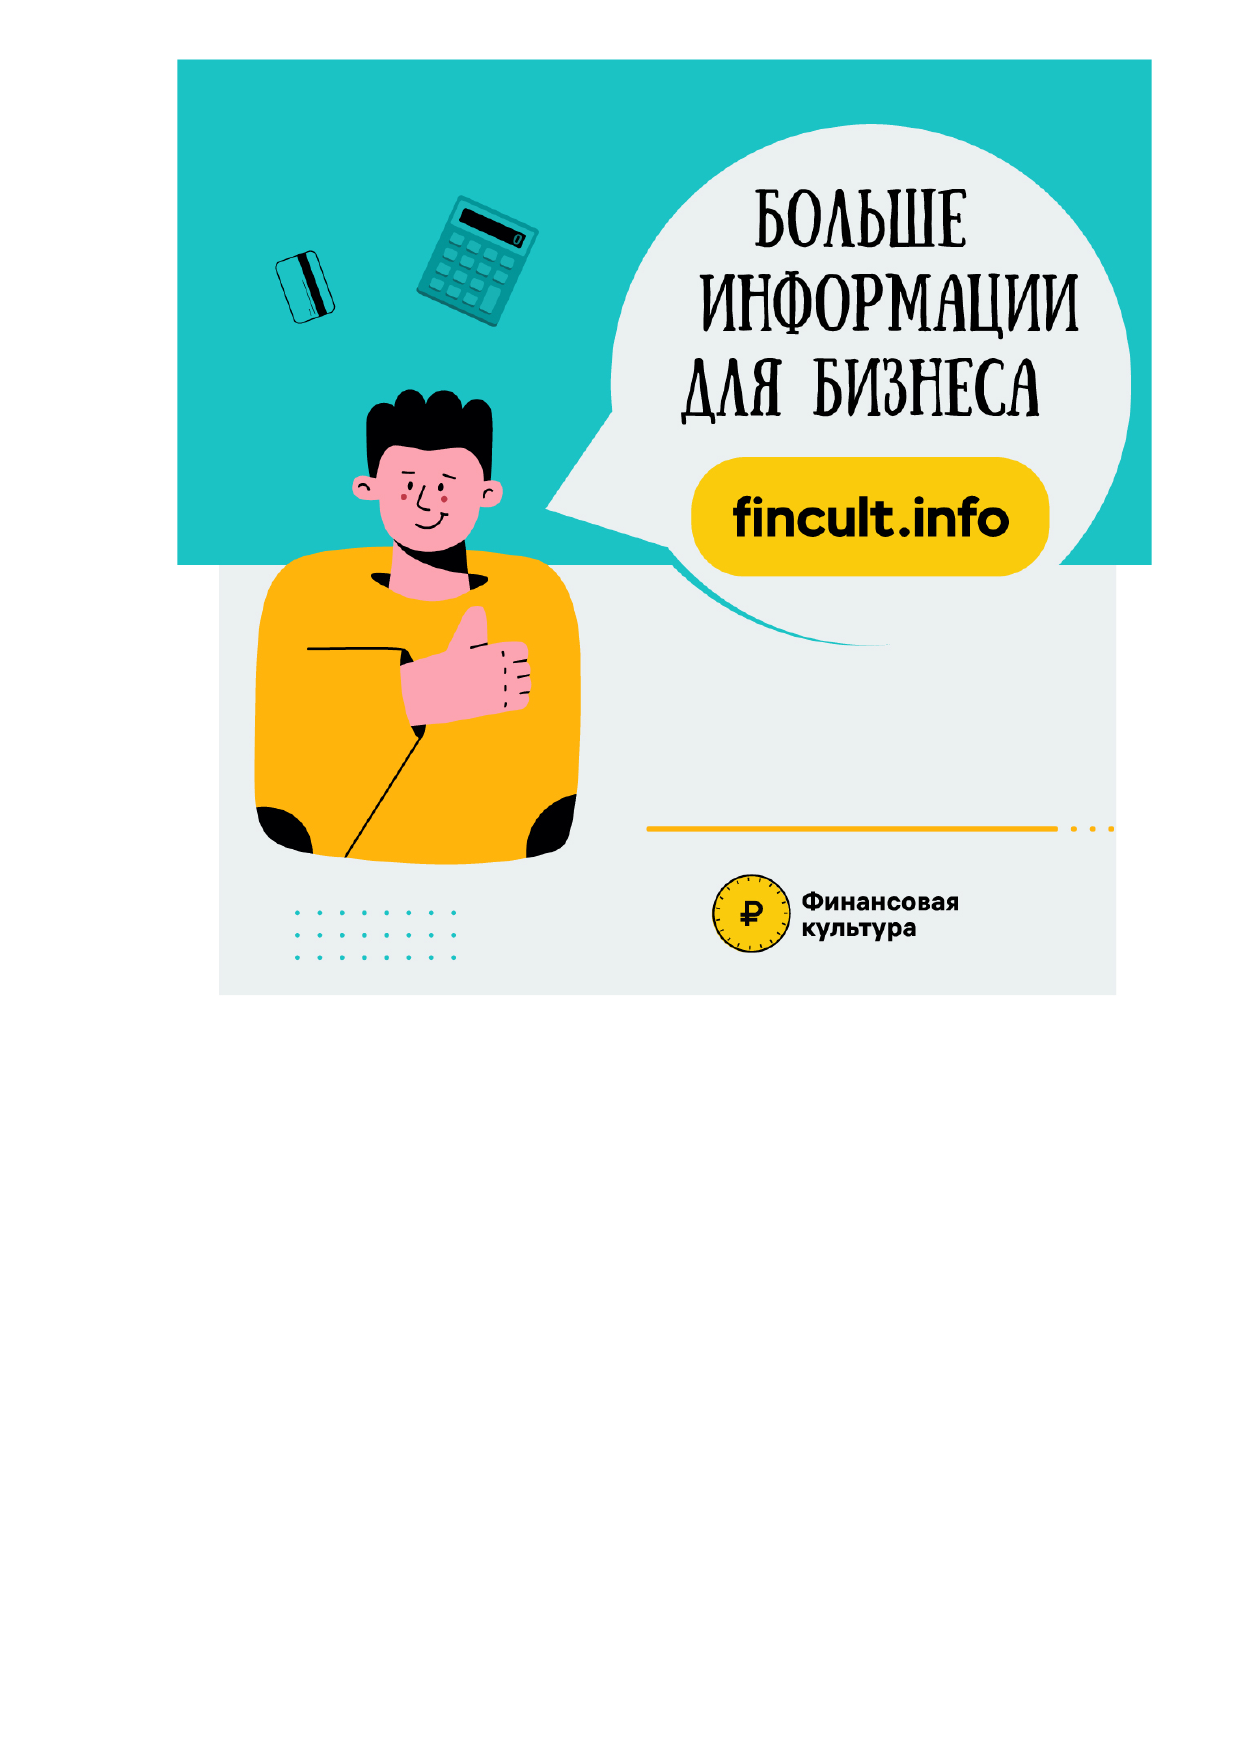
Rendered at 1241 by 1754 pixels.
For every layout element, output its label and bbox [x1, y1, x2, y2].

picture [177, 59, 1152, 1034]
